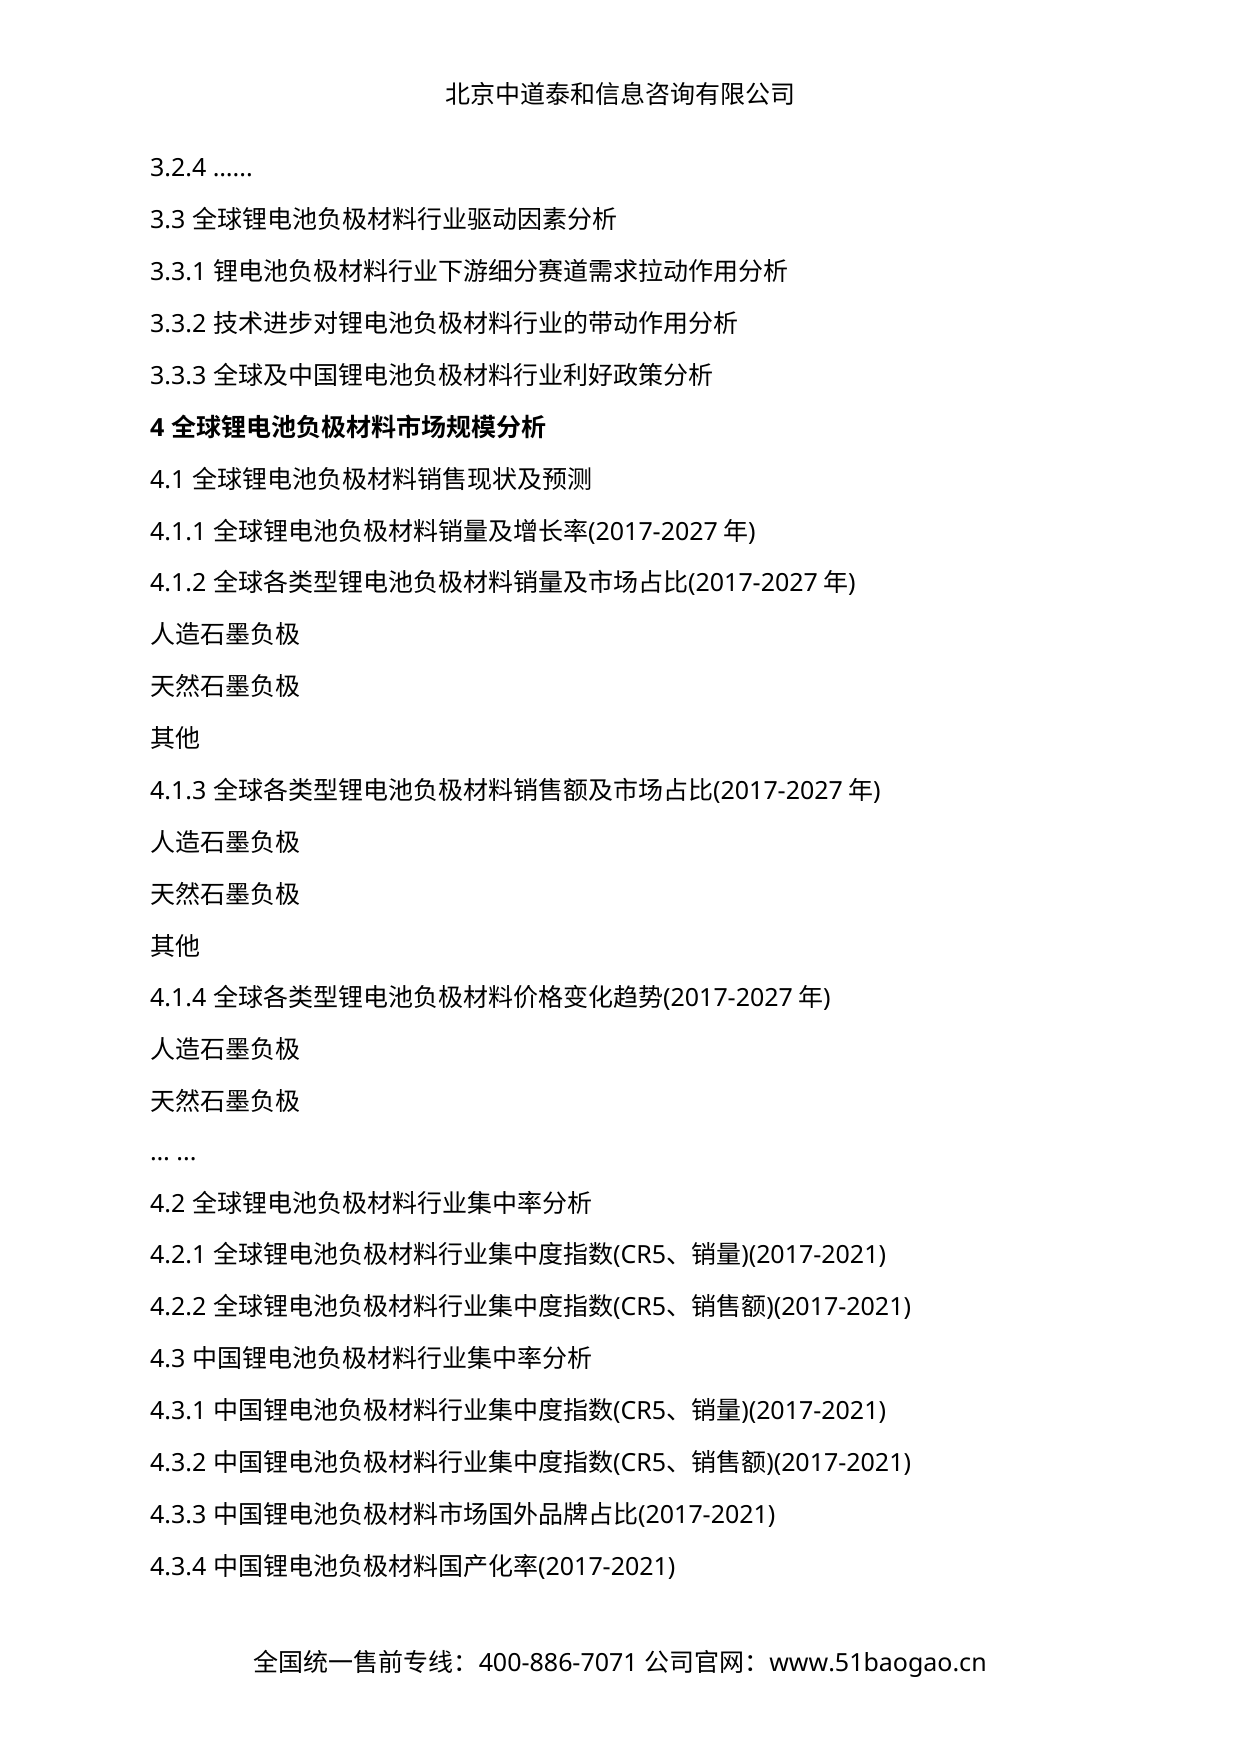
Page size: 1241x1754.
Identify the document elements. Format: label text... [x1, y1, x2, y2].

text 4 全球锂电池负极材料市场规模分析 [150, 407, 1090, 443]
text … ... [150, 1133, 1090, 1167]
text 3.3.2 技术进步对锂电池负极材料行业的带动作用分析 [150, 303, 1090, 340]
text 3.3.1 锂电池负极材料行业下游细分赛道需求拉动作用分析 [150, 252, 1090, 288]
text 4.1.2 全球各类型锂电池负极材料销量及市场占比(2017-2027年) [150, 563, 1090, 599]
text 天然石墨负极 [150, 874, 1090, 910]
text 4.3.1 中国锂电池负极材料行业集中度指数(CR5、销量)(2017-2021) [150, 1391, 1090, 1427]
text 3.3 全球锂电池负极材料行业驱动因素分析 [150, 200, 1090, 236]
text 4.1.3 全球各类型锂电池负极材料销售额及市场占比(2017-2027年) [150, 770, 1090, 807]
text 4.2.1 全球锂电池负极材料行业集中度指数(CR5、销量)(2017-2021) [150, 1235, 1090, 1271]
text 人造石墨负极 [150, 1030, 1090, 1066]
text 4.1.4 全球各类型锂电池负极材料价格变化趋势(2017-2027年) [150, 978, 1090, 1014]
text 4.3.3 中国锂电池负极材料市场国外品牌占比(2017-2021) [150, 1494, 1090, 1531]
text 4.3.4 中国锂电池负极材料国产化率(2017-2021) [150, 1546, 1090, 1582]
text 天然石墨负极 [150, 667, 1090, 703]
text 4.2.2 全球锂电池负极材料行业集中度指数(CR5、销售额)(2017-2021) [150, 1287, 1090, 1323]
text 其他 [150, 926, 1090, 962]
text 4.1 全球锂电池负极材料销售现状及预测 [150, 459, 1090, 495]
text 人造石墨负极 [150, 822, 1090, 858]
text 4.2 全球锂电池负极材料行业集中率分析 [150, 1183, 1090, 1219]
text 4.3.2 中国锂电池负极材料行业集中度指数(CR5、销售额)(2017-2021) [150, 1442, 1090, 1479]
text 天然石墨负极 [150, 1082, 1090, 1118]
text 其他 [150, 718, 1090, 755]
text 3.3.3 全球及中国锂电池负极材料行业利好政策分析 [150, 355, 1090, 392]
text 4.1.1 全球锂电池负极材料销量及增长率(2017-2027年) [150, 511, 1090, 547]
text 3.2.4 …... [150, 150, 1090, 184]
text 4.3 中国锂电池负极材料行业集中率分析 [150, 1339, 1090, 1375]
text 人造石墨负极 [150, 615, 1090, 651]
